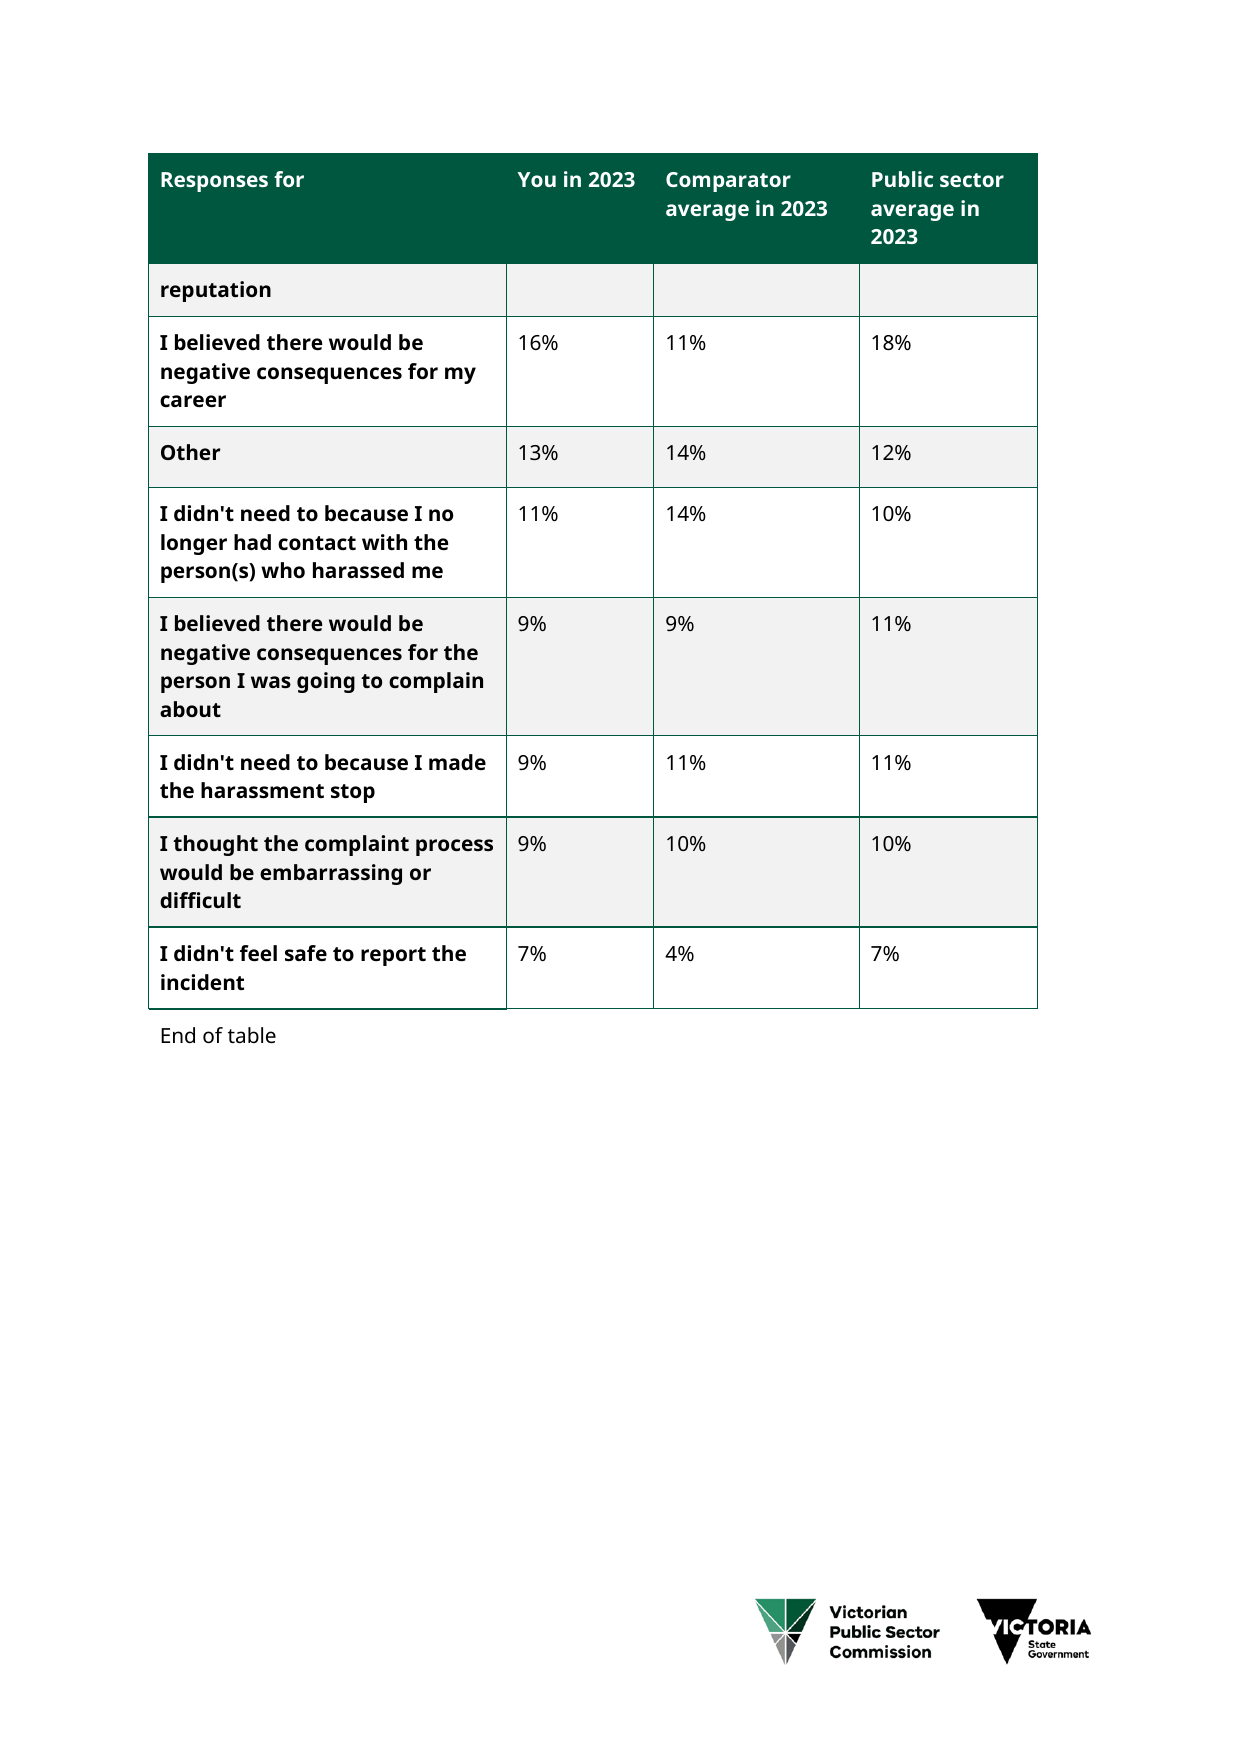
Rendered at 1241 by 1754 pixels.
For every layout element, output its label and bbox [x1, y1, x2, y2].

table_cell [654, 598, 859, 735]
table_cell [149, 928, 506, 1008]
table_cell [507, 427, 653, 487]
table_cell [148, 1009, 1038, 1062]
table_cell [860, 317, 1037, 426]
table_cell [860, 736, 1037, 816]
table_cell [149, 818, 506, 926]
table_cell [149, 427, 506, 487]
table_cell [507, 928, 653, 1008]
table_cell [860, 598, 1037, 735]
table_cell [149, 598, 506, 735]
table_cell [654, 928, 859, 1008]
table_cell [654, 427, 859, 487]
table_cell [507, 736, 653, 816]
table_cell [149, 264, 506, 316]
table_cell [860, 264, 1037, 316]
picture [754, 1598, 1093, 1666]
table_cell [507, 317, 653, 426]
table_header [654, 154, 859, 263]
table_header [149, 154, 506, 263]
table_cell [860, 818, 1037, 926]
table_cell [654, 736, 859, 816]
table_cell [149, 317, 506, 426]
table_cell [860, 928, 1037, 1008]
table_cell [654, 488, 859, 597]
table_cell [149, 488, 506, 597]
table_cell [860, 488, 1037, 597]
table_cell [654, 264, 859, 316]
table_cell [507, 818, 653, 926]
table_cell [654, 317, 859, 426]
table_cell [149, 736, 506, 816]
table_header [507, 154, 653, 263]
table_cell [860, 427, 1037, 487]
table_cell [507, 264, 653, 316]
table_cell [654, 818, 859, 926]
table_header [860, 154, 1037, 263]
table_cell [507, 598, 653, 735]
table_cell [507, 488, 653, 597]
